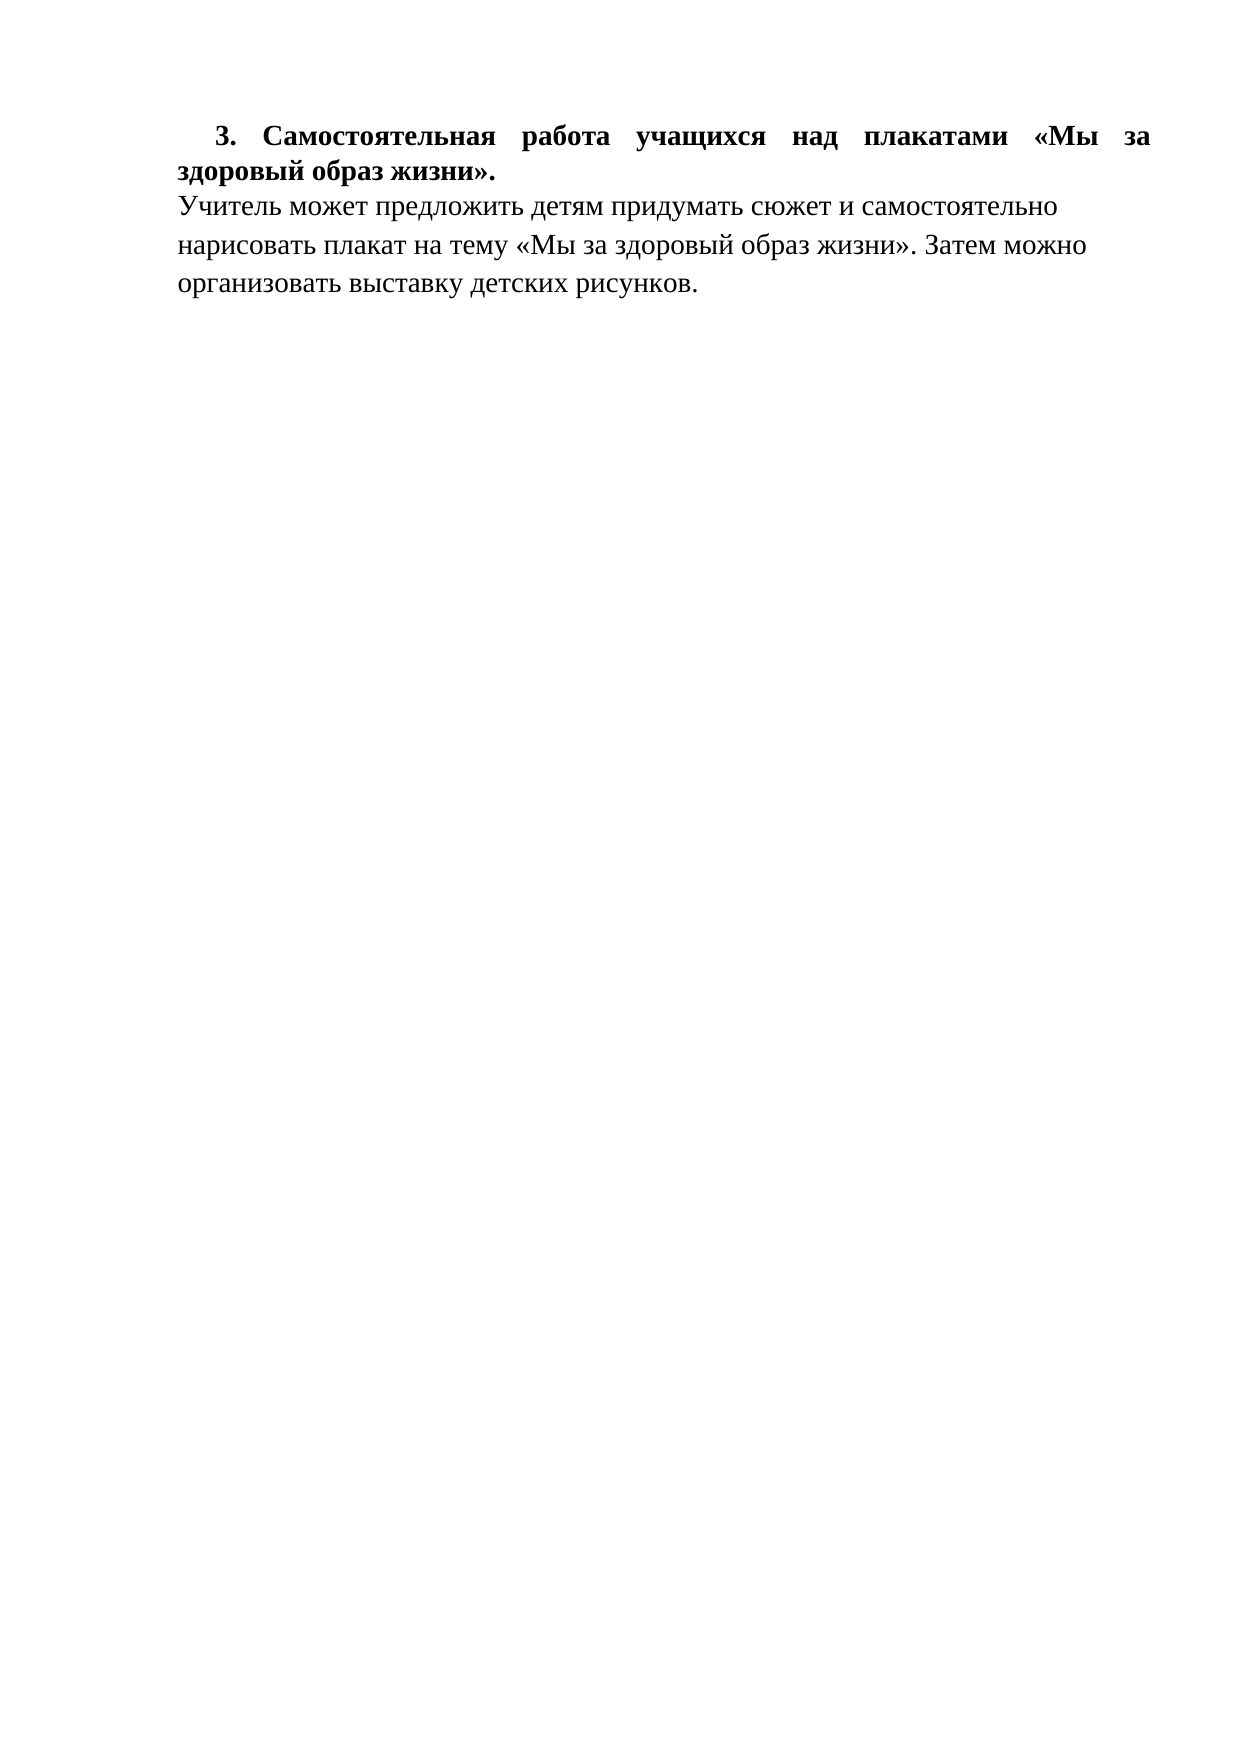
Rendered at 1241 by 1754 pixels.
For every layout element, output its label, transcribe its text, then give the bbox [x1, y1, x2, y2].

text 3. Самостоятельная работа учащихся над плакатами «Мы за здоровый образ жизни». [177, 118, 1152, 187]
text Учитель может предложить детям придумать сюжет и самостоятельно нарисовать плакат на тему «Мы за здоровый образ жизни». Затем можно организовать выставку детских рисунков. [177, 188, 1152, 299]
